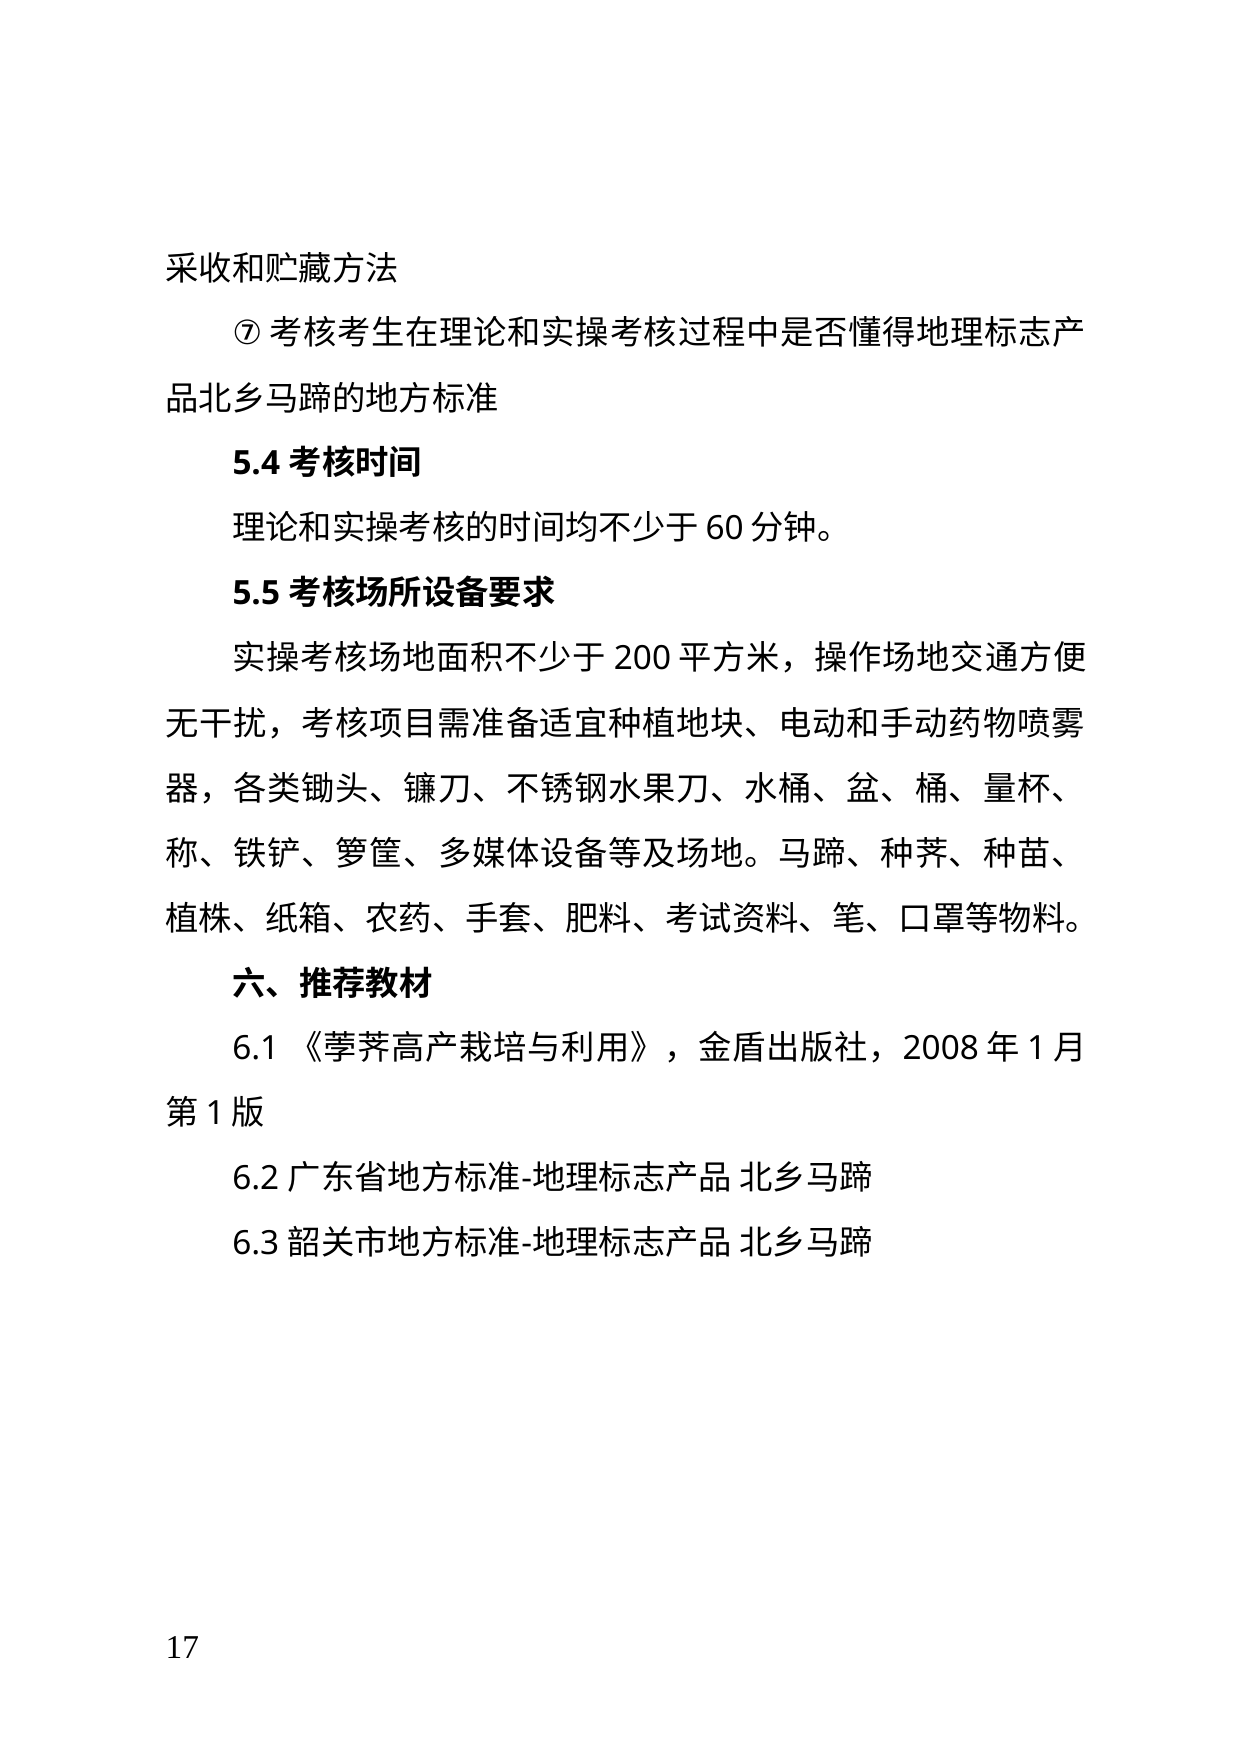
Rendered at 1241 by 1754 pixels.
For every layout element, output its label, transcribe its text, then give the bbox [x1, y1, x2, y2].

text 6.2 广东省地方标准-地理标志产品 北乡马蹄 [165, 1143, 1087, 1208]
text 6.3 韶关市地方标准-地理标志产品 北乡马蹄 [165, 1208, 1087, 1273]
text 5.4 考核时间 [165, 428, 1087, 493]
text 六、推荐教材 [165, 948, 1087, 1013]
text 实操考核场地面积不少于200平方米，操作场地交通方便无干扰，考核项目需准备适宜种植地块、电动和手动药物喷雾器，各类锄头、镰刀、不锈钢水果刀、水桶、盆、桶、量杯、称、铁铲、箩筐、多媒体设备等及场地。马蹄、种荠、种苗、植株、纸箱、农药、手套、肥料、考试资料、笔、口罩等物料。 [165, 623, 1087, 948]
text 理论和实操考核的时间均不少于60分钟。 [165, 493, 1087, 558]
text ⑦考核考生在理论和实操考核过程中是否懂得地理标志产品北乡马蹄的地方标准 [165, 298, 1087, 428]
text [165, 233, 1087, 298]
text 6.1 《荸荠高产栽培与利用》，金盾出版社，2008年1月第1版 [165, 1013, 1087, 1143]
text 5.5 考核场所设备要求 [165, 558, 1087, 623]
